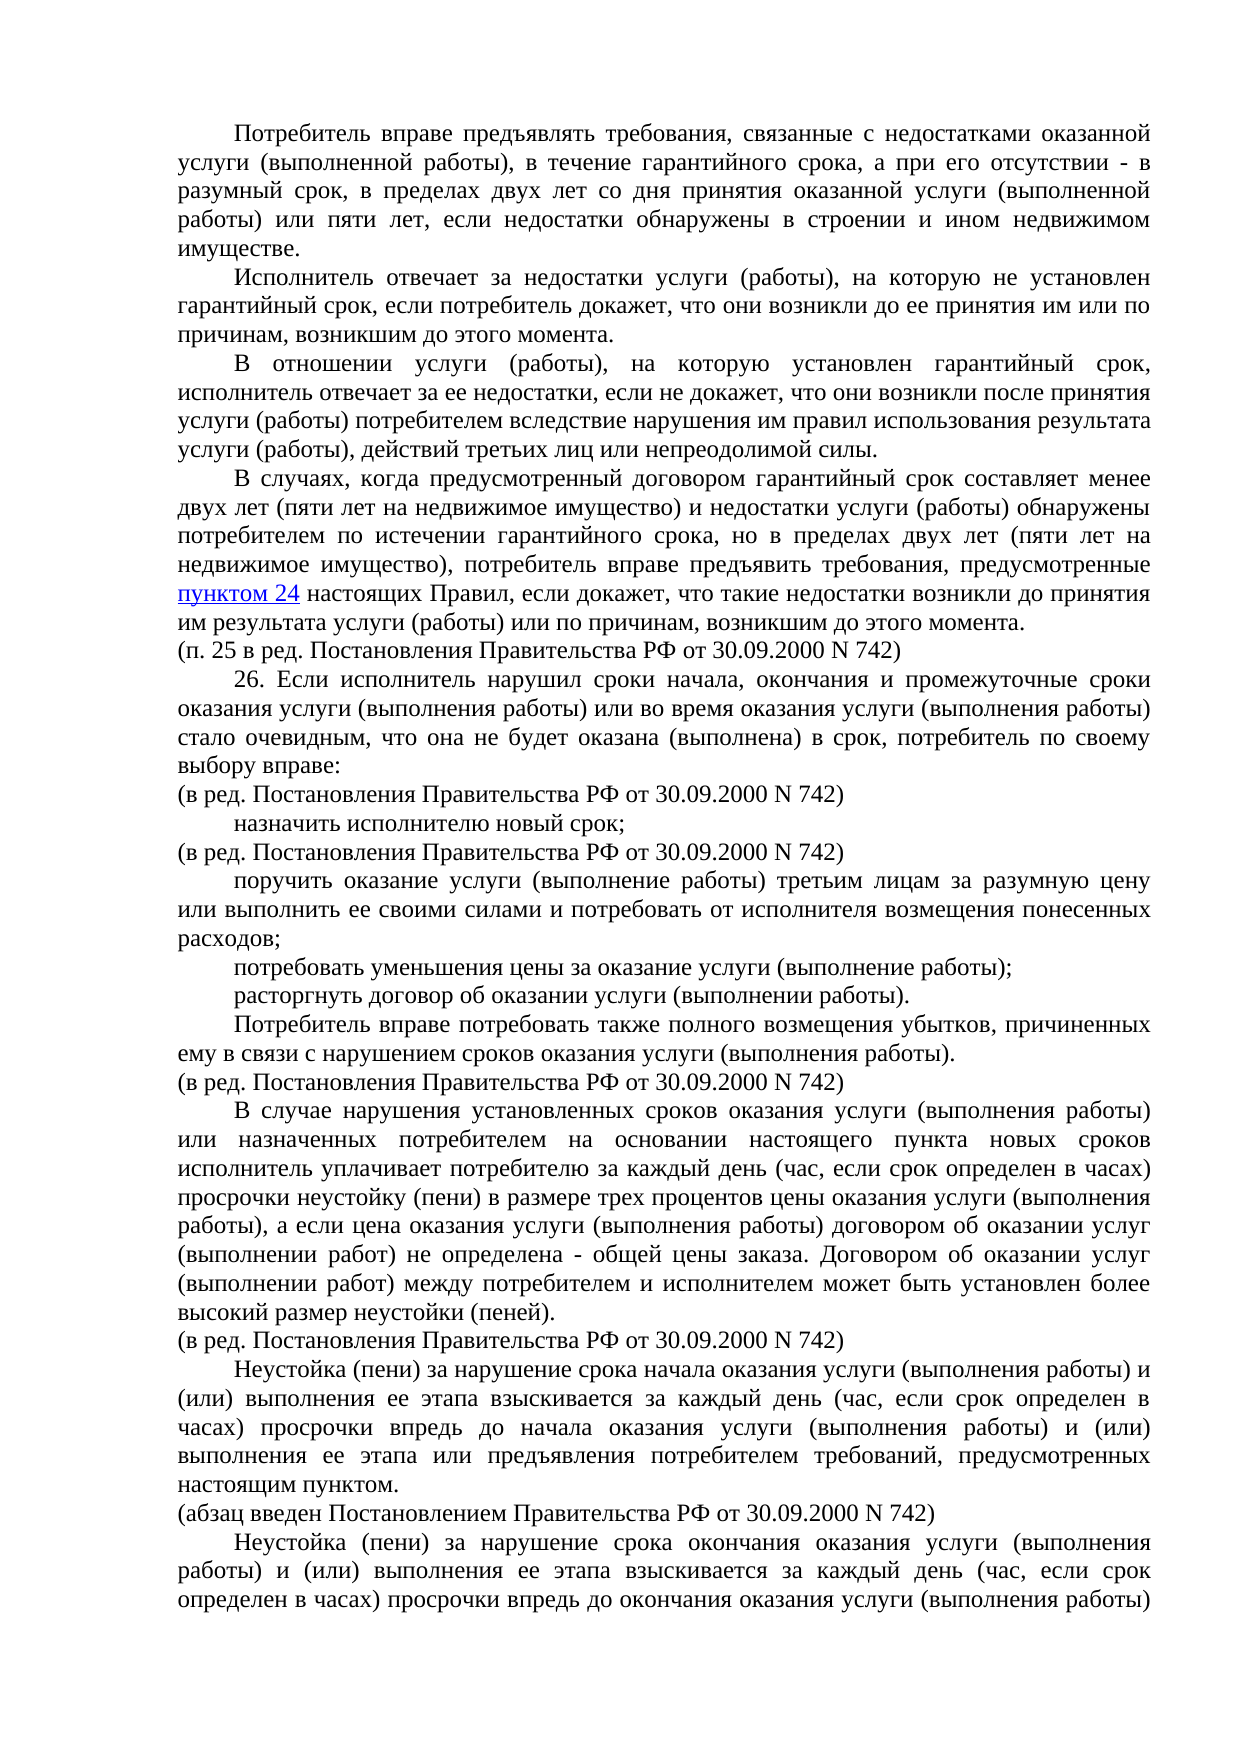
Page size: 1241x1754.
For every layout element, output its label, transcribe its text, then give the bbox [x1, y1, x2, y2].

text В отношении услуги (работы), на которую установлен гарантийный срок, исполнитель отвечает за ее недостатки, если не докажет, что они возникли после принятия услуги (работы) потребителем вследствие нарушения им правил использования результата услуги (работы), действий третьих лиц или непреодолимой силы. [177, 348, 1152, 463]
text Потребитель вправе предъявлять требования, связанные с недостатками оказанной услуги (выполненной работы), в течение гарантийного срока, а при его отсутствии - в разумный срок, в пределах двух лет со дня принятия оказанной услуги (выполненной работы) или пяти лет, если недостатки обнаружены в строении и ином недвижимом имуществе. [177, 118, 1152, 262]
text Неустойка (пени) за нарушение срока начала оказания услуги (выполнения работы) и (или) выполнения ее этапа взыскивается за каждый день (час, если срок определен в часах) просрочки впредь до начала оказания услуги (выполнения работы) и (или) выполнения ее этапа или предъявления потребителем требований, предусмотренных настоящим пунктом. [177, 1354, 1152, 1498]
text назначить исполнителю новый срок; [177, 808, 1152, 837]
text (абзац введен Постановлением Правительства РФ от 30.09.2000 N 742) [177, 1498, 1152, 1527]
text В случае нарушения установленных сроков оказания услуги (выполнения работы) или назначенных потребителем на основании настоящего пункта новых сроков исполнитель уплачивает потребителю за каждый день (час, если срок определен в часах) просрочки неустойку (пени) в размере трех процентов цены оказания услуги (выполнения работы), а если цена оказания услуги (выполнения работы) договором об оказании услуг (выполнении работ) не определена - общей цены заказа. Договором об оказании услуг (выполнении работ) между потребителем и исполнителем может быть установлен более высокий размер неустойки (пеней). [177, 1096, 1152, 1326]
text 26. Если исполнитель нарушил сроки начала, окончания и промежуточные сроки оказания услуги (выполнения работы) или во время оказания услуги (выполнения работы) стало очевидным, что она не будет оказана (выполнена) в срок, потребитель по своему выбору вправе: [177, 664, 1152, 779]
text потребовать уменьшения цены за оказание услуги (выполнение работы); [177, 952, 1152, 981]
text Потребитель вправе потребовать также полного возмещения убытков, причиненных ему в связи с нарушением сроков оказания услуги (выполнения работы). [177, 1009, 1152, 1067]
text (в ред. Постановления Правительства РФ от 30.09.2000 N 742) [177, 779, 1152, 808]
text (в ред. Постановления Правительства РФ от 30.09.2000 N 742) [177, 1067, 1152, 1096]
text (п. 25 в ред. Постановления Правительства РФ от 30.09.2000 N 742) [177, 636, 1152, 664]
text Исполнитель отвечает за недостатки услуги (работы), на которую не установлен гарантийный срок, если потребитель докажет, что они возникли до ее принятия им или по причинам, возникшим до этого момента. [177, 262, 1152, 348]
text расторгнуть договор об оказании услуги (выполнении работы). [177, 981, 1152, 1009]
text поручить оказание услуги (выполнение работы) третьим лицам за разумную цену или выполнить ее своими силами и потребовать от исполнителя возмещения понесенных расходов; [177, 866, 1152, 952]
text (в ред. Постановления Правительства РФ от 30.09.2000 N 742) [177, 837, 1152, 866]
text (в ред. Постановления Правительства РФ от 30.09.2000 N 742) [177, 1326, 1152, 1354]
text В случаях, когда предусмотренный договором гарантийный срок составляет менее двух лет (пяти лет на недвижимое имущество) и недостатки услуги (работы) обнаружены потребителем по истечении гарантийного срока, но в пределах двух лет (пяти лет на недвижимое имущество), потребитель вправе предъявить требования, предусмотренные пунктом 24 настоящих Правил, если докажет, что такие недостатки возникли до принятия им результата услуги (работы) или по причинам, возникшим до этого момента. [177, 463, 1152, 636]
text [177, 1527, 1152, 1613]
